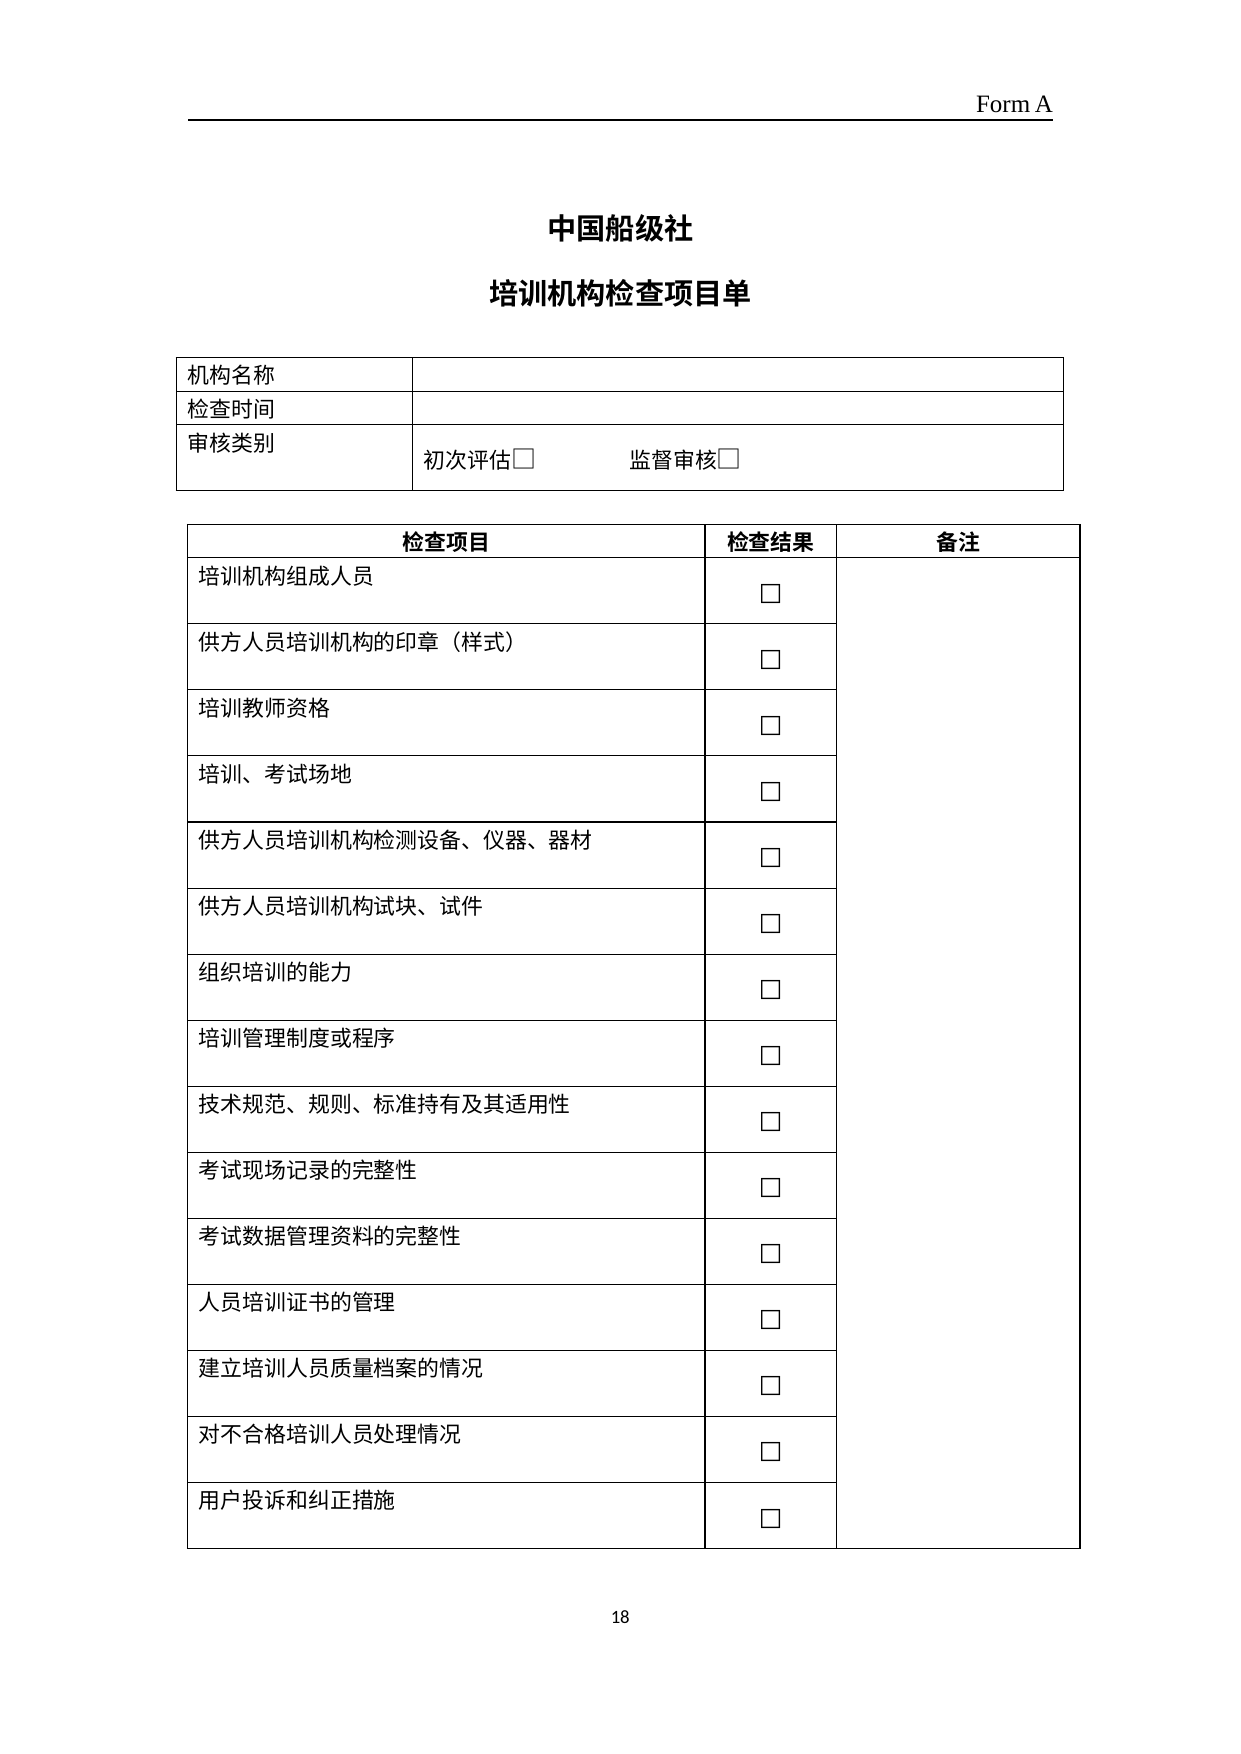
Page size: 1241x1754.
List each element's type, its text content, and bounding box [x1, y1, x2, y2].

table_cell □ [706, 1219, 836, 1284]
table_cell □ [706, 955, 836, 1019]
table_header 机构名称 [177, 358, 412, 391]
table_cell 用户投诉和纠正措施 [188, 1483, 704, 1548]
table_header [413, 358, 1063, 391]
table_cell 供方人员培训机构的印章（样式） [188, 624, 704, 689]
table_header 备注 [837, 525, 1079, 557]
table_cell 培训管理制度或程序 [188, 1021, 704, 1086]
table_cell 初次评估□ 监督审核□ [413, 425, 1063, 490]
table_cell [837, 558, 1079, 1548]
table_cell 技术规范、规则、标准持有及其适用性 [188, 1087, 704, 1152]
table_cell 培训机构组成人员 [188, 558, 704, 623]
table_cell 供方人员培训机构检测设备、仪器、器材 [188, 823, 704, 887]
table_cell 考试数据管理资料的完整性 [188, 1219, 704, 1284]
table_cell 组织培训的能力 [188, 955, 704, 1019]
table_cell □ [706, 1351, 836, 1416]
table_cell □ [706, 756, 836, 821]
table_cell □ [706, 1087, 836, 1152]
table_cell □ [706, 889, 836, 953]
table_cell □ [706, 1021, 836, 1086]
table_cell □ [706, 823, 836, 887]
table_cell □ [706, 1285, 836, 1350]
table_cell 供方人员培训机构试块、试件 [188, 889, 704, 953]
table_cell 对不合格培训人员处理情况 [188, 1417, 704, 1482]
table_header 检查结果 [706, 525, 836, 557]
table_cell 建立培训人员质量档案的情况 [188, 1351, 704, 1416]
table_cell □ [706, 558, 836, 623]
table_cell [413, 392, 1063, 424]
table_cell □ [706, 1417, 836, 1482]
table_cell 培训教师资格 [188, 690, 704, 755]
table_cell □ [706, 690, 836, 755]
table_cell □ [706, 624, 836, 689]
table_cell 检查时间 [177, 392, 412, 424]
table_cell 审核类别 [177, 425, 412, 490]
table_cell □ [706, 1153, 836, 1218]
table_cell 人员培训证书的管理 [188, 1285, 704, 1350]
table_cell 考试现场记录的完整性 [188, 1153, 704, 1218]
text 中国船级社 [187, 194, 1053, 259]
text 培训机构检查项目单 [187, 259, 1053, 324]
table_cell □ [706, 1483, 836, 1548]
table_header 检查项目 [188, 525, 704, 557]
table_cell 培训、考试场地 [188, 756, 704, 821]
